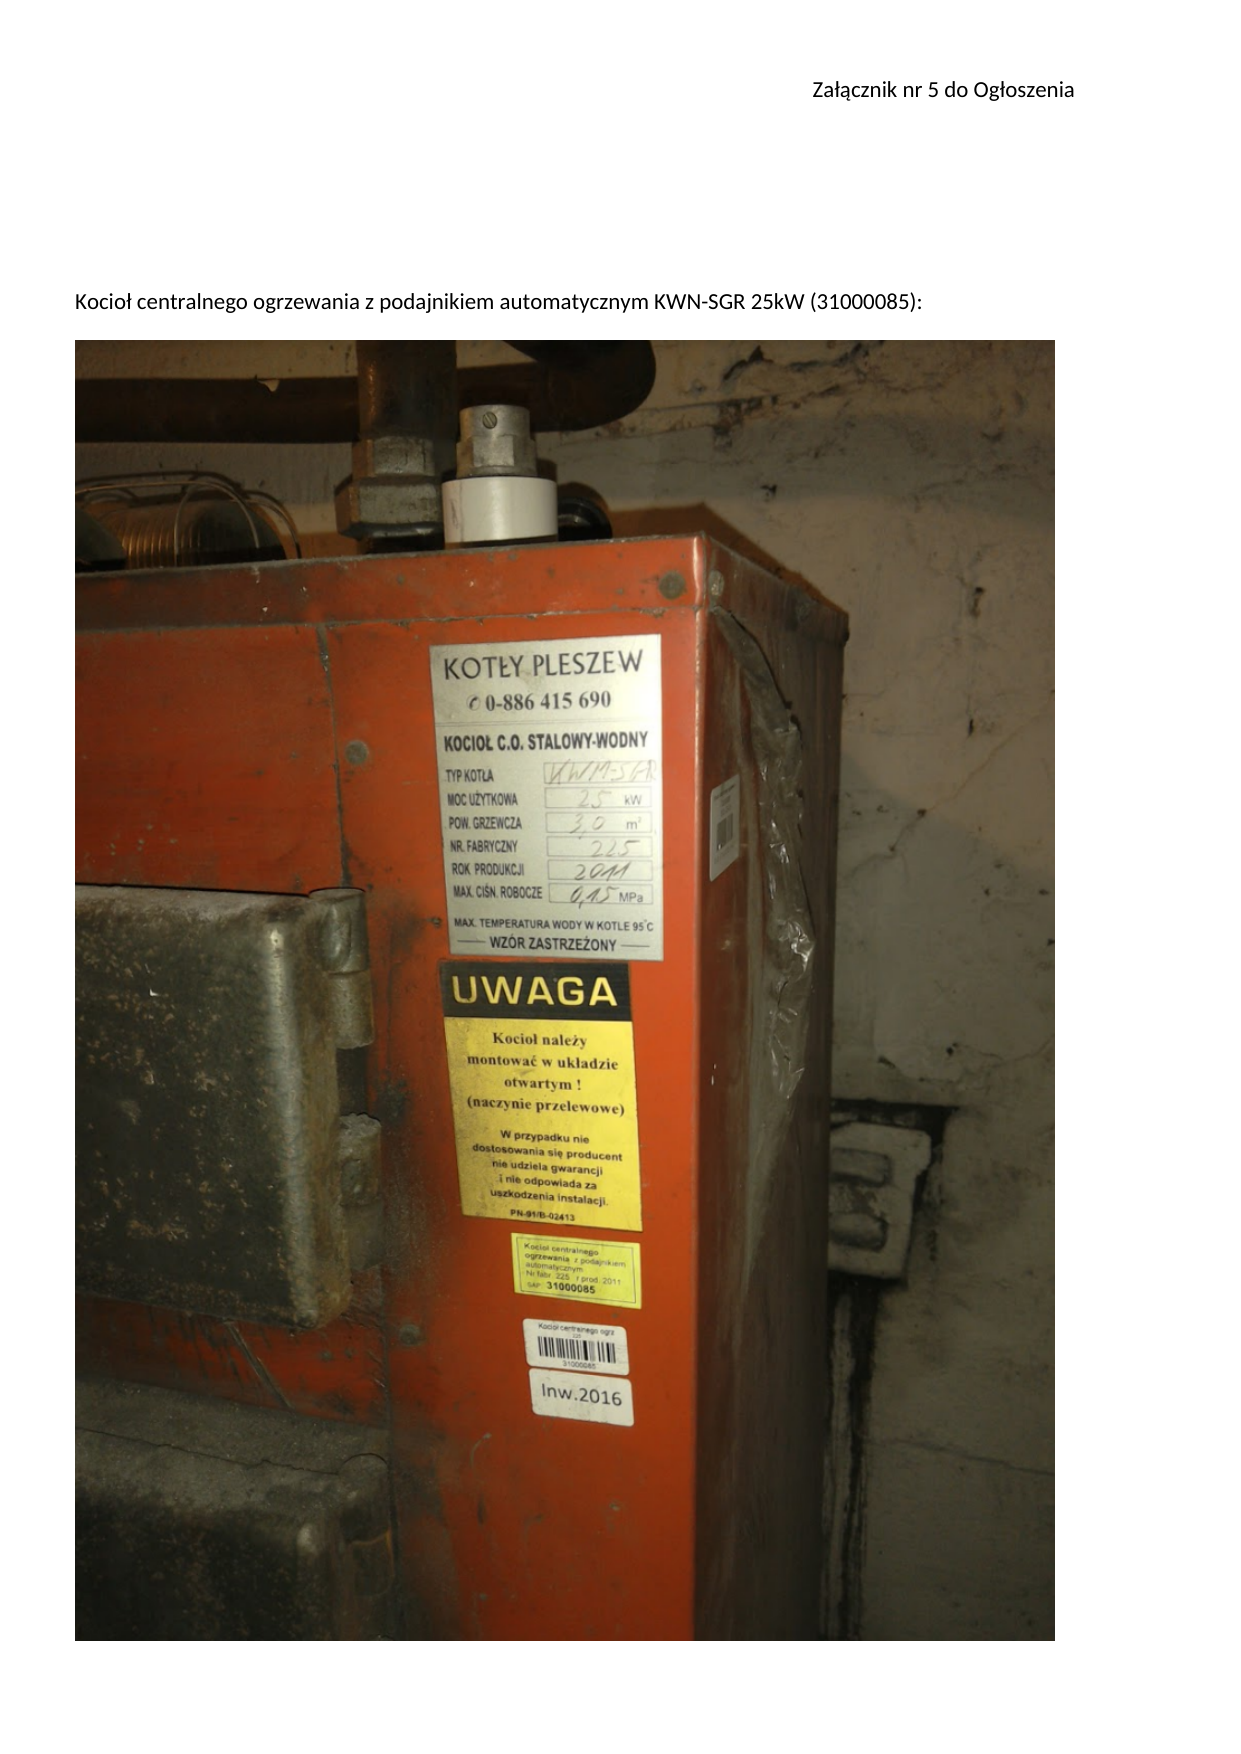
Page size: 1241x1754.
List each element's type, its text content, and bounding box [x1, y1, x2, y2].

text Załącznik nr 5 do Ogłoszenia [739, 75, 1165, 103]
picture [75, 340, 1055, 1641]
text Kocioł centralnego ogrzewania z podajnikiem automatycznym KWN-SGR 25kW (31000085): [75, 287, 1165, 315]
